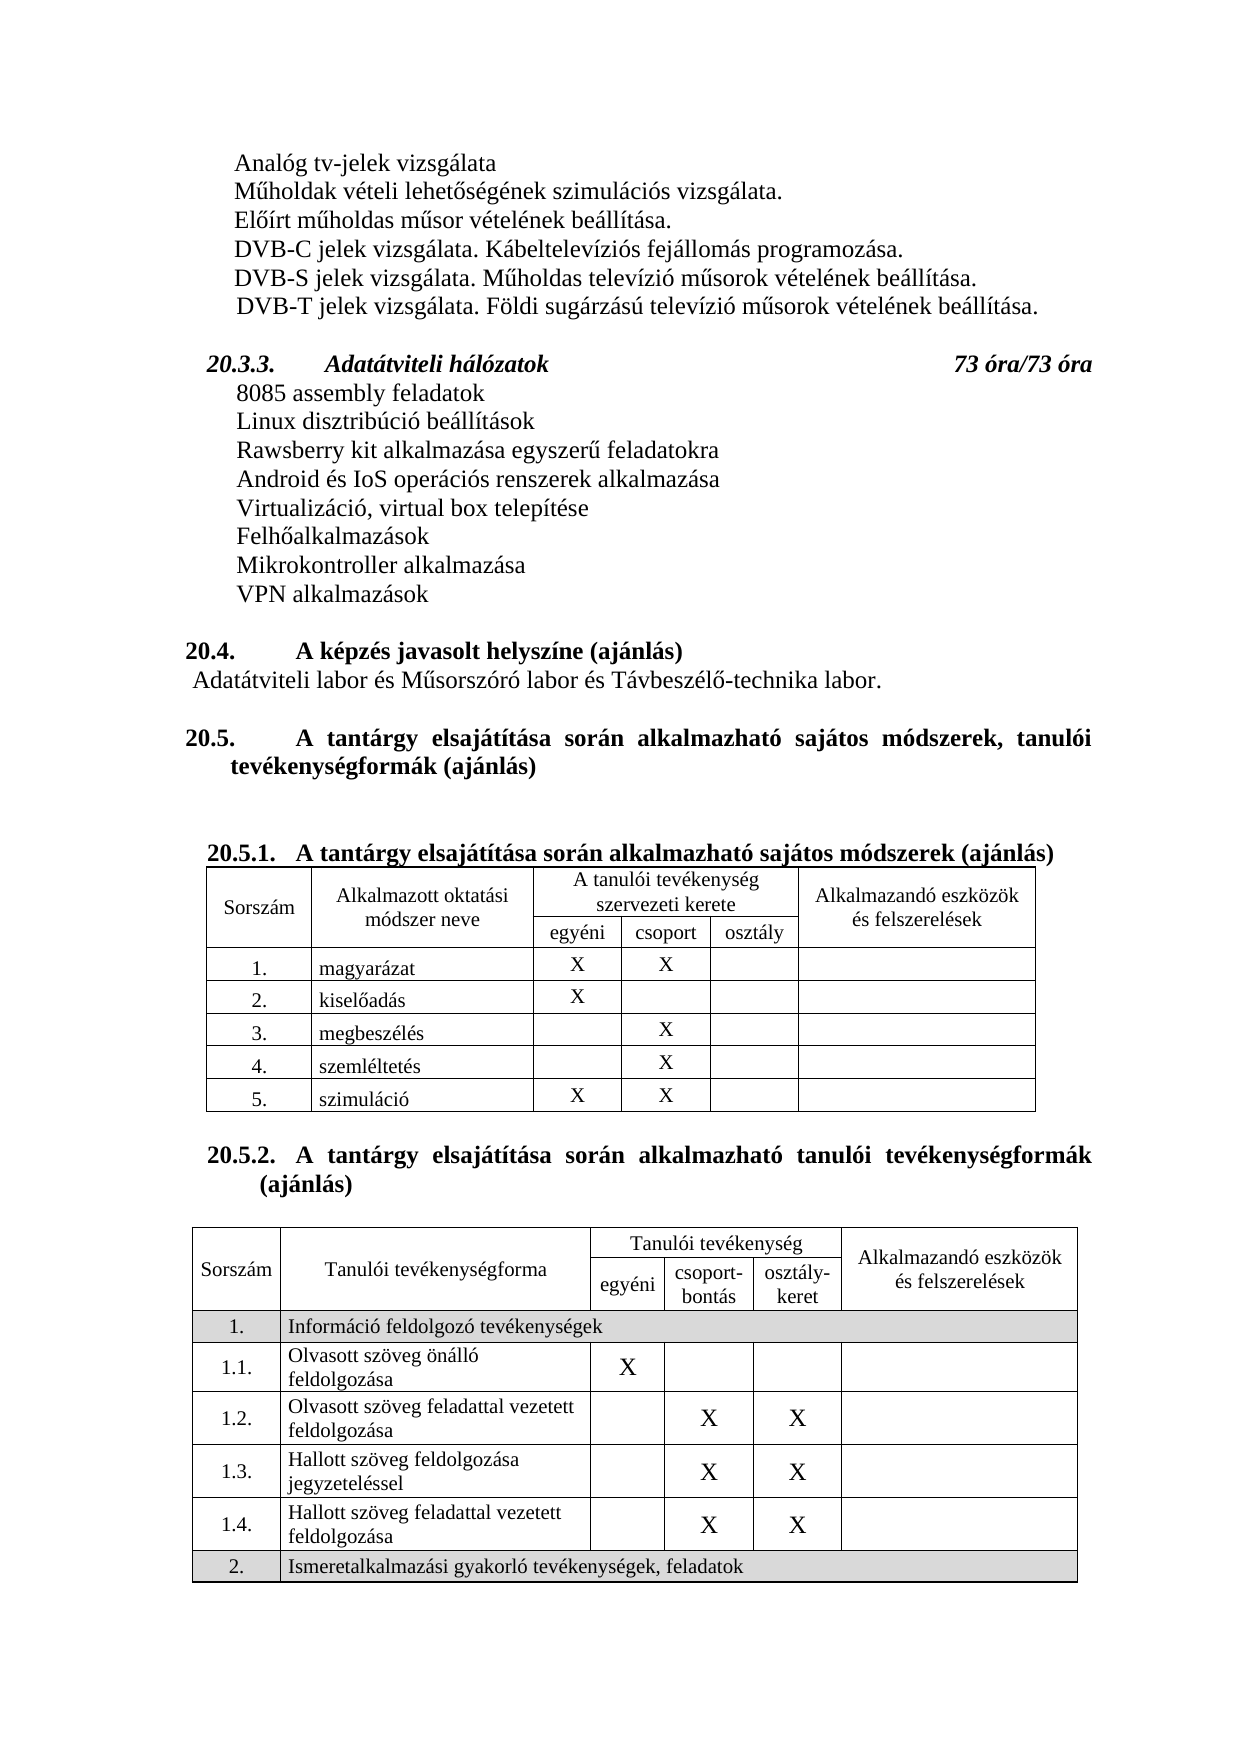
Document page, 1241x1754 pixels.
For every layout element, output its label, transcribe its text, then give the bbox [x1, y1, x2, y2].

text Analóg tv-jelek vizsgálata [234, 148, 1093, 176]
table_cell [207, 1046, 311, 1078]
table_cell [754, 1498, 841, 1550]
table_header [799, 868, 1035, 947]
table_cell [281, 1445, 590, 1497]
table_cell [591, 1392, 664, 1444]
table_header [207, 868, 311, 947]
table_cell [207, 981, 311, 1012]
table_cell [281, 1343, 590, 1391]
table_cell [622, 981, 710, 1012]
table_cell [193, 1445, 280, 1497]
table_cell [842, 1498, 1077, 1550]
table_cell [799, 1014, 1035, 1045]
text Adatátviteli labor és Műsorszóró labor és Távbeszélő-technika labor. [192, 665, 1093, 694]
text DVB-T jelek vizsgálata. Földi sugárzású televízió műsorok vételének beállítása. [236, 291, 1093, 320]
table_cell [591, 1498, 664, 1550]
text Linux disztribúció beállítások [236, 406, 1093, 435]
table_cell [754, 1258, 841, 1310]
list A képzés javasolt helyszíne (ajánlás) [185, 636, 1093, 665]
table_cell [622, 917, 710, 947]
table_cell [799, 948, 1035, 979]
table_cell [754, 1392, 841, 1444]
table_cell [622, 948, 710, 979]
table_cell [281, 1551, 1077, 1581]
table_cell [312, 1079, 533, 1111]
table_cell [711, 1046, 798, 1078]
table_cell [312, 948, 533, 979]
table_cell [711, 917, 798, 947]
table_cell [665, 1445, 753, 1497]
list A tantárgy elsajátítása során alkalmazható tanulói tevékenységformák (ajánlás) [207, 1141, 1093, 1198]
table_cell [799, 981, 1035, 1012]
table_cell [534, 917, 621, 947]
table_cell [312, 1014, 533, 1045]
list Adatátviteli hálózatok 73 óra/73 óra [207, 349, 1093, 378]
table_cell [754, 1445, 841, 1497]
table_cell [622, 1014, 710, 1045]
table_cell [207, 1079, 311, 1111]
text DVB-S jelek vizsgálata. Műholdas televízió műsorok vételének beállítása. [234, 263, 1093, 291]
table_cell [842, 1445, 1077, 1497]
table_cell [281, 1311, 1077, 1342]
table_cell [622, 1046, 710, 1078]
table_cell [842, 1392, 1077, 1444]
text 8085 assembly feladatok [236, 378, 1093, 406]
text DVB-C jelek vizsgálata. Kábeltelevíziós fejállomás programozása. [234, 234, 1093, 263]
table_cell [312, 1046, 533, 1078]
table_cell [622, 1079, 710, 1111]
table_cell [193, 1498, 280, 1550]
text Virtualizáció, virtual box telepítése [236, 493, 1093, 521]
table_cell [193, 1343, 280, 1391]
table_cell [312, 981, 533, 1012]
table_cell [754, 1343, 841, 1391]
text VPN alkalmazások [236, 579, 1093, 608]
text Műholdak vételi lehetőségének szimulációs vizsgálata. [234, 176, 1093, 205]
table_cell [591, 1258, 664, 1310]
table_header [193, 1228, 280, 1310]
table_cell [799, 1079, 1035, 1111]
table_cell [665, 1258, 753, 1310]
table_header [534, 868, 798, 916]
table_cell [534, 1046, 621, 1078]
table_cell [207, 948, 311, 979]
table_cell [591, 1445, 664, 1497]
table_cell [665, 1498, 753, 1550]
text Rawsberry kit alkalmazása egyszerű feladatokra [236, 435, 1093, 464]
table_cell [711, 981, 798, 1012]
text Android és IoS operációs renszerek alkalmazása [236, 464, 1093, 493]
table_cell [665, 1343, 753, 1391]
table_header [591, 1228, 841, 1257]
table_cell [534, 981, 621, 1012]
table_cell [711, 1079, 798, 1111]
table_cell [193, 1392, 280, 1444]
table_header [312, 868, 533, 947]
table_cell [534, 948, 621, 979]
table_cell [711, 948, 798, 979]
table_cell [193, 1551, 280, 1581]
list A tantárgy elsajátítása során alkalmazható sajátos módszerek, tanulói tevékenységformák (ajánlás) [185, 723, 1093, 780]
list A tantárgy elsajátítása során alkalmazható sajátos módszerek (ajánlás) [207, 838, 1093, 866]
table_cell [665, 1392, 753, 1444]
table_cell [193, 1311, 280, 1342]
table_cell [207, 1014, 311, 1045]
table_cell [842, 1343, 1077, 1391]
text Mikrokontroller alkalmazása [236, 550, 1093, 579]
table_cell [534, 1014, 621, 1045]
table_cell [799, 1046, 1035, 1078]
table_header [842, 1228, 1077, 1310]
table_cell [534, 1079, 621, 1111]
text Felhőalkalmazások [236, 521, 1093, 550]
text Előírt műholdas műsor vételének beállítása. [234, 205, 1093, 234]
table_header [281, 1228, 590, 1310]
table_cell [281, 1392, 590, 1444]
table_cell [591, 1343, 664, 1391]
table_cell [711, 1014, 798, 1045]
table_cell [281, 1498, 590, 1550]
